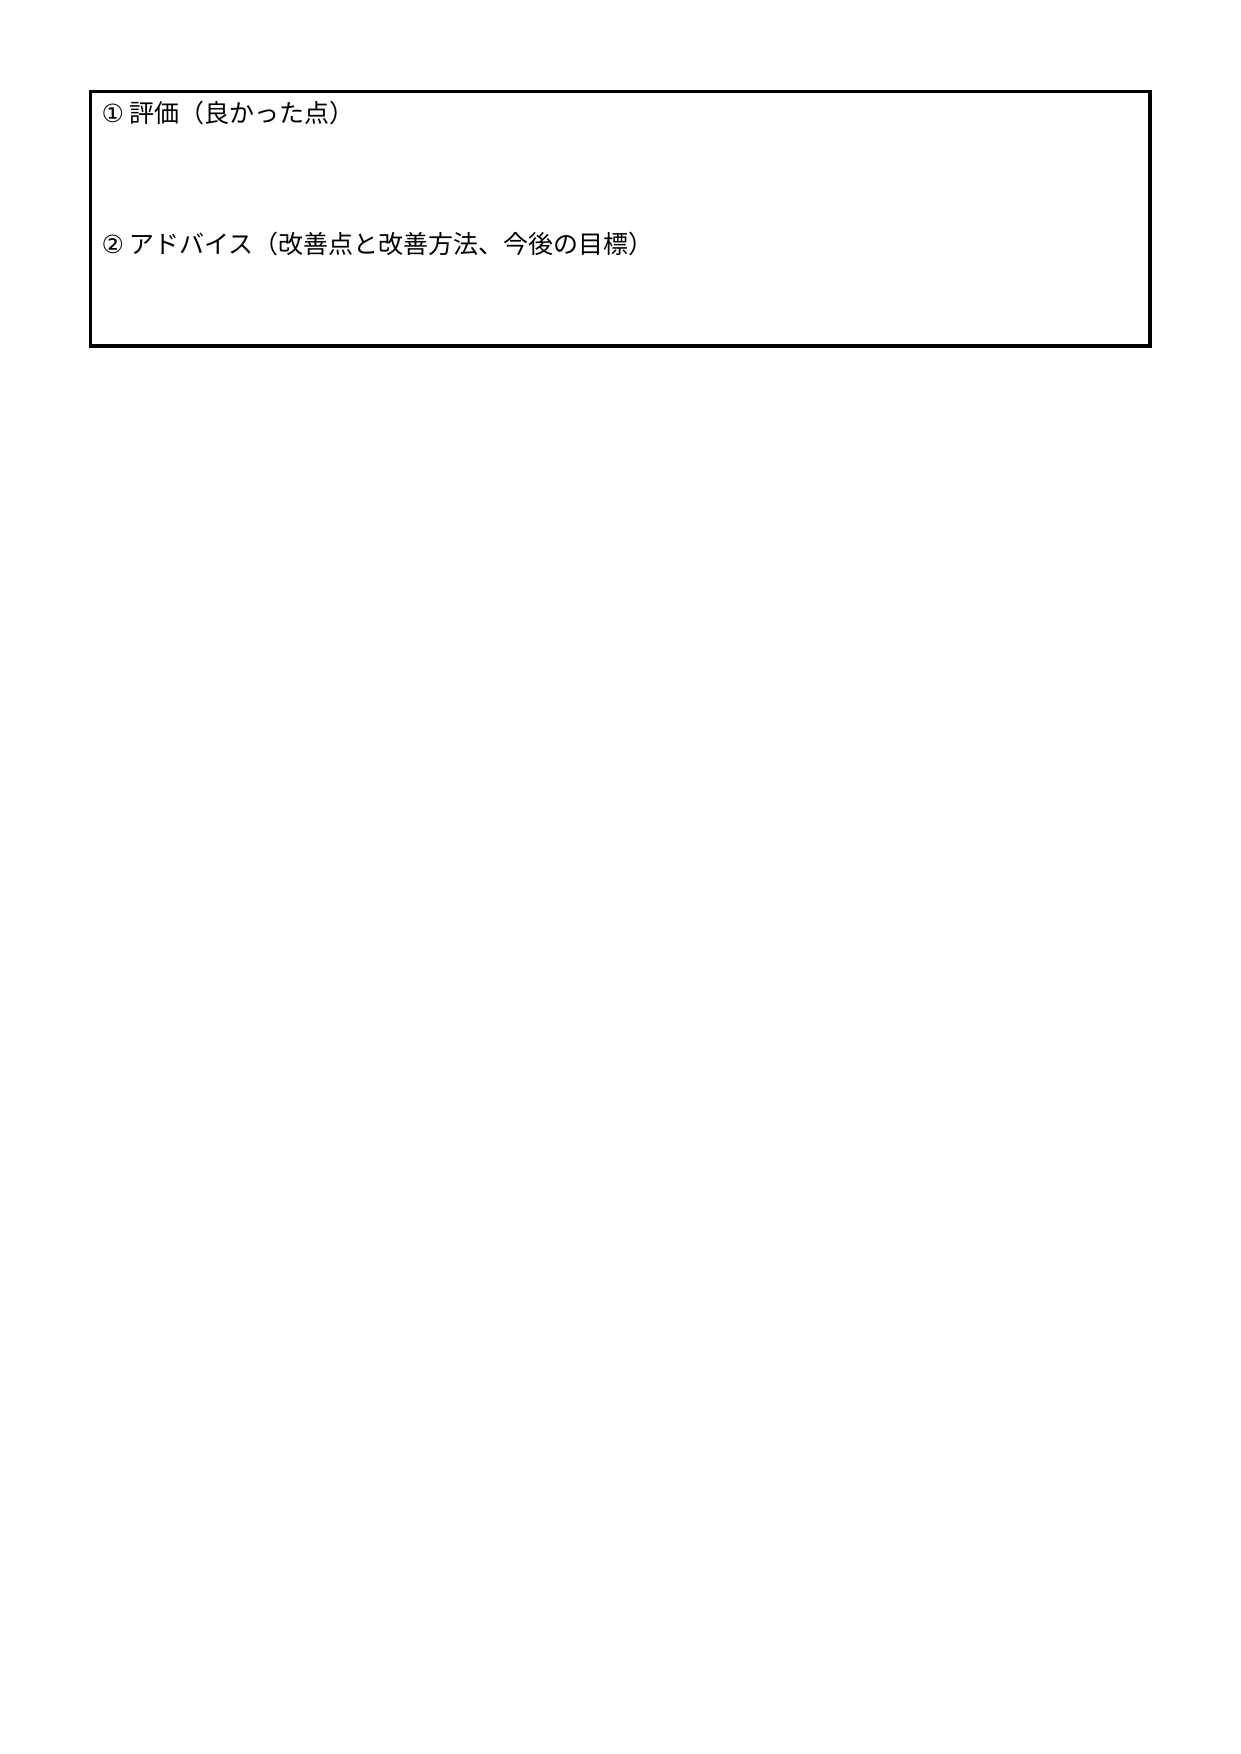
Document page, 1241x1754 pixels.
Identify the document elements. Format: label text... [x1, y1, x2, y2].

table_header ①評価（良かった点） ②アドバイス（改善点と改善方法、今後の目標） [92, 93, 1148, 344]
